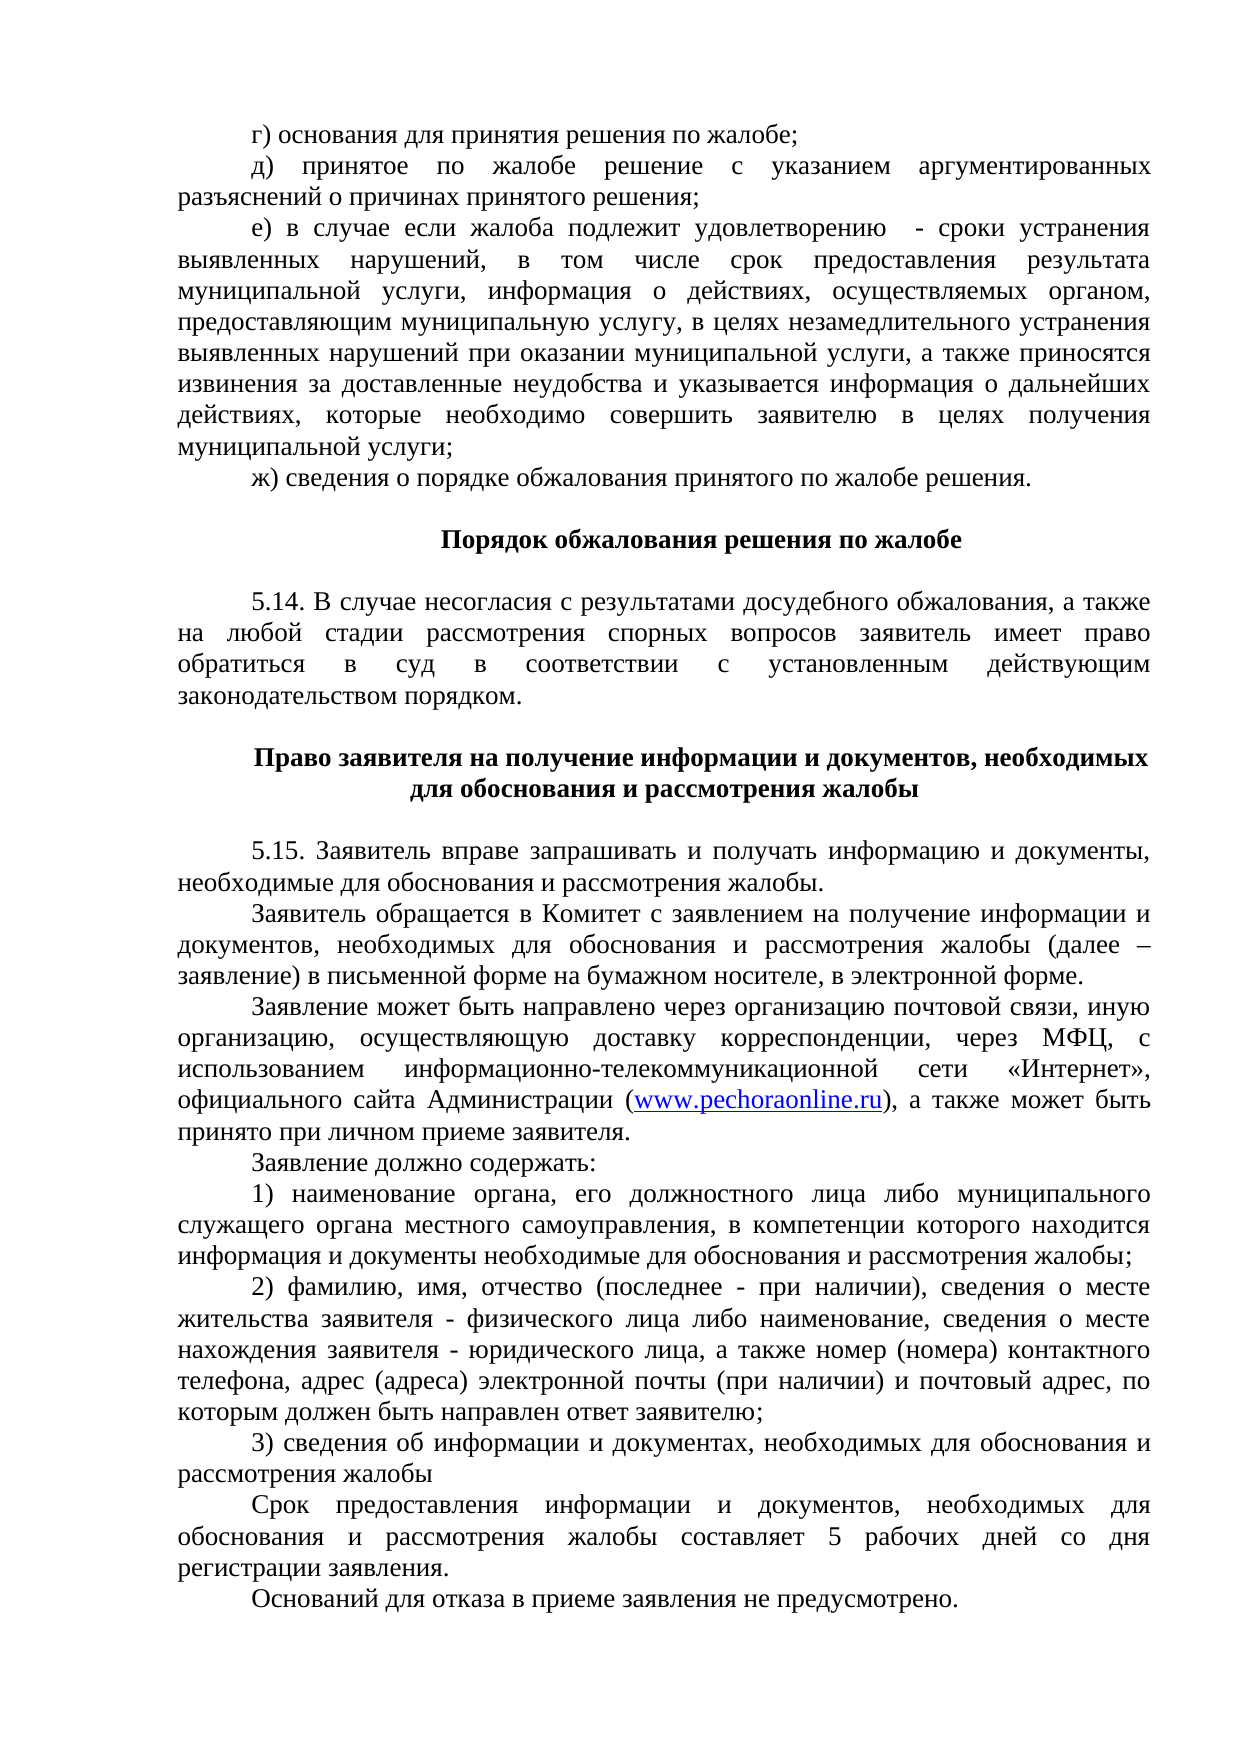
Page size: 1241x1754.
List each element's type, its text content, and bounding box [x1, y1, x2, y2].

text Порядок обжалования решения по жалобе [177, 523, 1152, 554]
text г) основания для принятия решения по жалобе; [177, 118, 1152, 149]
text 1) наименование органа, его должностного лица либо муниципального служащего органа местного самоуправления, в компетенции которого находится информация и документы необходимые для обоснования и рассмотрения жалобы; [177, 1177, 1152, 1271]
text 5.14. В случае несогласия с результатами досудебного обжалования, а также на любой стадии рассмотрения спорных вопросов заявитель имеет право обратиться в суд в соответствии с установленным действующим законодательством порядком. [177, 585, 1152, 710]
text Заявитель обращается в Комитет с заявлением на получение информации и документов, необходимых для обоснования и рассмотрения жалобы (далее – заявление) в письменной форме на бумажном носителе, в электронной форме. [177, 897, 1152, 990]
text Оснований для отказа в приеме заявления не предусмотрено. [177, 1582, 1152, 1613]
text д) принятое по жалобе решение с указанием аргументированных разъяснений о причинах принятого решения; [177, 149, 1152, 212]
text ж) сведения о порядке обжалования принятого по жалобе решения. [177, 461, 1152, 492]
text Заявление может быть направлено через организацию почтовой связи, иную организацию, осуществляющую доставку корреспонденции, через МФЦ, с использованием информационно-телекоммуникационной сети «Интернет», официального сайта Администрации (www.pechoraonline.ru), а также может быть принято при личном приеме заявителя. [177, 990, 1152, 1146]
text 2) фамилию, имя, отчество (последнее - при наличии), сведения о месте жительства заявителя - физического лица либо наименование, сведения о месте нахождения заявителя - юридического лица, а также номер (номера) контактного телефона, адрес (адреса) электронной почты (при наличии) и почтовый адрес, по которым должен быть направлен ответ заявителю; [177, 1271, 1152, 1426]
text Заявление должно содержать: [177, 1146, 1152, 1177]
text Срок предоставления информации и документов, необходимых для обоснования и рассмотрения жалобы составляет 5 рабочих дней со дня регистрации заявления. [177, 1488, 1152, 1582]
text Право заявителя на получение информации и документов, необходимых для обоснования и рассмотрения жалобы [177, 741, 1152, 803]
text 5.15. Заявитель вправе запрашивать и получать информацию и документы, необходимые для обоснования и рассмотрения жалобы. [177, 834, 1152, 897]
text е) в случае если жалоба подлежит удовлетворению - сроки устранения выявленных нарушений, в том числе срок предоставления результата муниципальной услуги, информация о действиях, осуществляемых органом, предоставляющим муниципальную услугу, в целях незамедлительного устранения выявленных нарушений при оказании муниципальной услуги, а также приносятся извинения за доставленные неудобства и указывается информация о дальнейших действиях, которые необходимо совершить заявителю в целях получения муниципальной услуги; [177, 212, 1152, 461]
text 3) сведения об информации и документах, необходимых для обоснования и рассмотрения жалобы [177, 1426, 1152, 1488]
